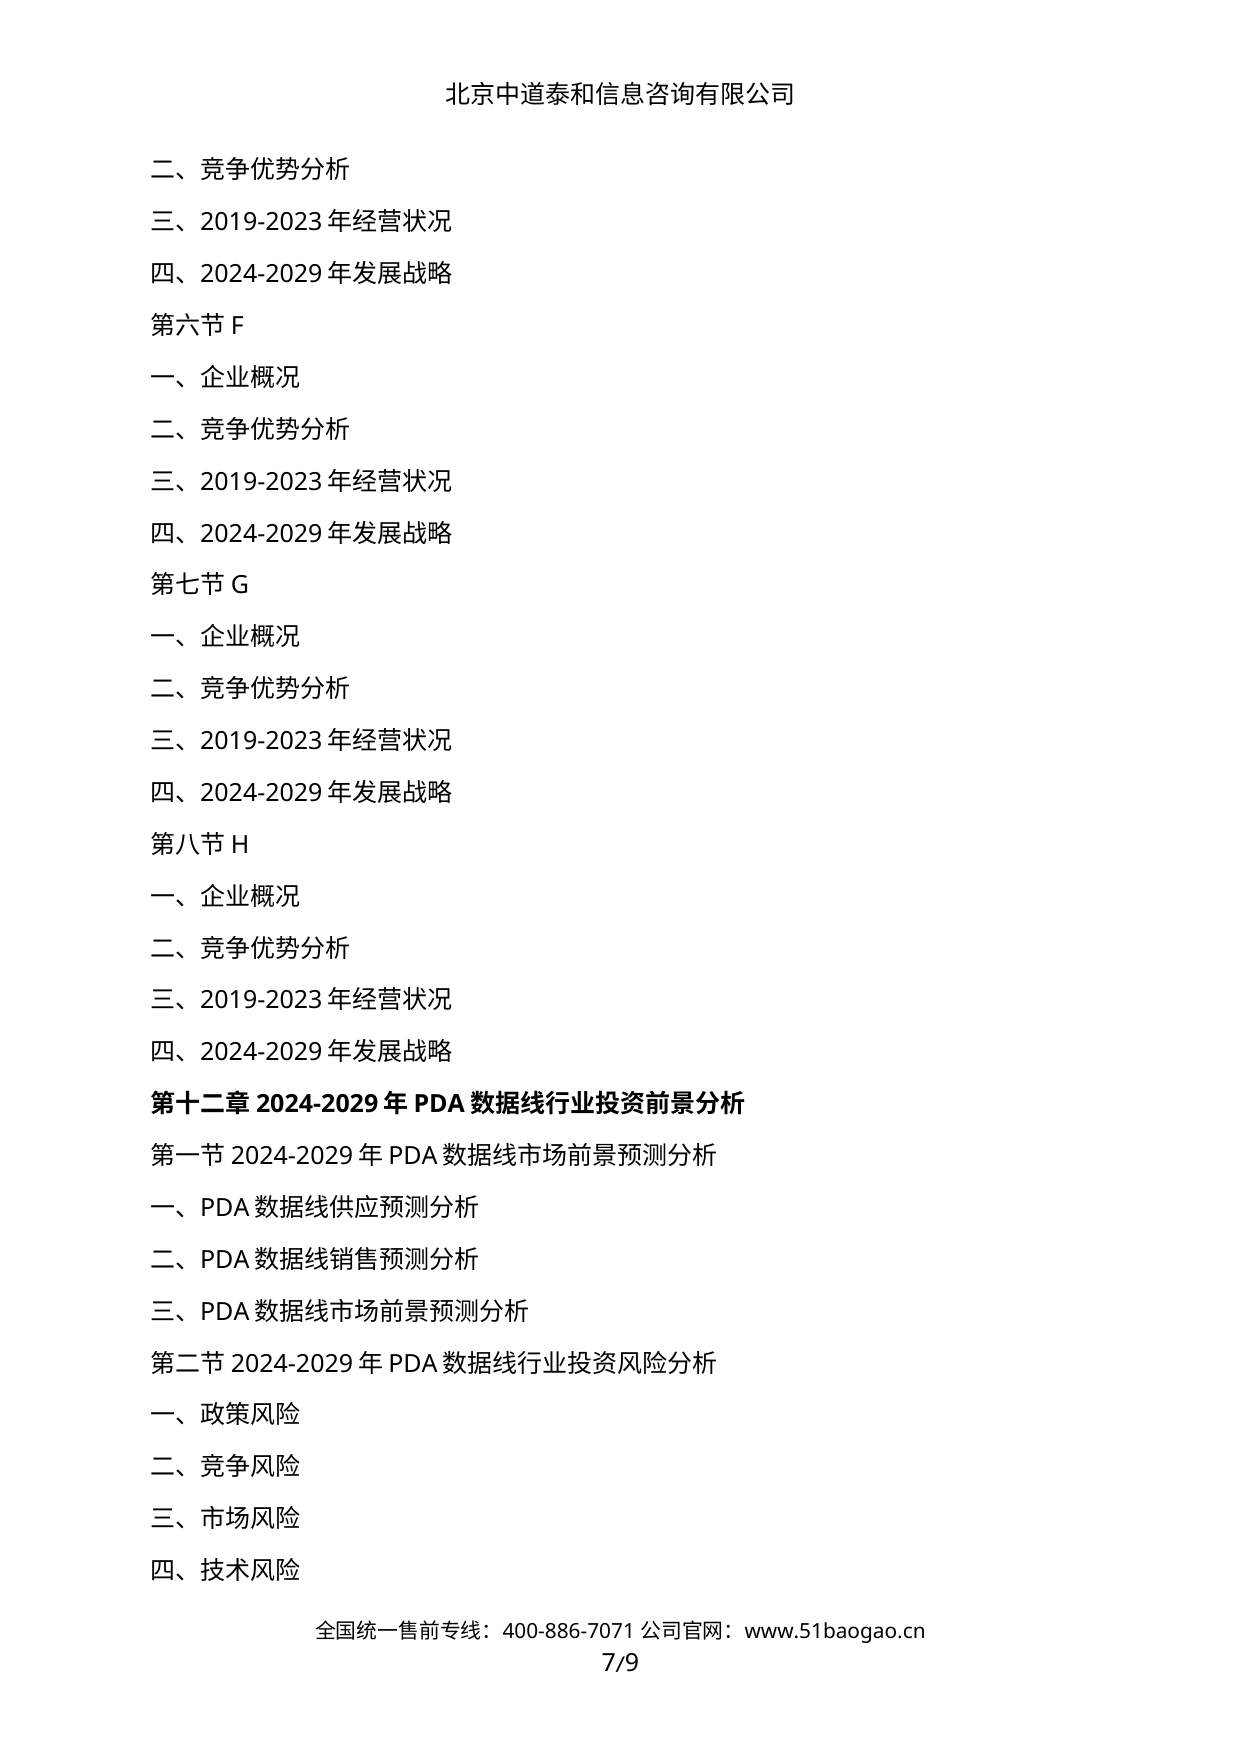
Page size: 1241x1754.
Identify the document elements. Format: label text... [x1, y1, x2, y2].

text 三、PDA数据线市场前景预测分析 [150, 1291, 1090, 1327]
text 二、竞争风险 [150, 1447, 1090, 1483]
text 二、竞争优势分析 [150, 409, 1090, 446]
text 三、2019-2023年经营状况 [150, 202, 1090, 238]
text 一、企业概况 [150, 876, 1090, 912]
text 第七节 G [150, 565, 1090, 601]
text 二、竞争优势分析 [150, 669, 1090, 705]
text 四、2024-2029年发展战略 [150, 254, 1090, 290]
text 第八节 H [150, 824, 1090, 861]
text 二、PDA数据线销售预测分析 [150, 1239, 1090, 1276]
text 第二节 2024-2029年PDA数据线行业投资风险分析 [150, 1343, 1090, 1379]
text 一、企业概况 [150, 357, 1090, 394]
text 第十二章 2024-2029年PDA数据线行业投资前景分析 [150, 1084, 1090, 1120]
text 四、2024-2029年发展战略 [150, 772, 1090, 809]
text 四、2024-2029年发展战略 [150, 513, 1090, 549]
text 一、政策风险 [150, 1395, 1090, 1431]
text 四、技术风险 [150, 1551, 1090, 1587]
text 一、PDA数据线供应预测分析 [150, 1187, 1090, 1224]
text 三、2019-2023年经营状况 [150, 461, 1090, 497]
text 二、竞争优势分析 [150, 928, 1090, 964]
text 第一节 2024-2029年PDA数据线市场前景预测分析 [150, 1136, 1090, 1172]
text 四、2024-2029年发展战略 [150, 1032, 1090, 1068]
text 三、2019-2023年经营状况 [150, 721, 1090, 757]
text 三、市场风险 [150, 1499, 1090, 1535]
text 二、竞争优势分析 [150, 150, 1090, 186]
text 三、2019-2023年经营状况 [150, 980, 1090, 1016]
text 一、企业概况 [150, 617, 1090, 653]
text 第六节 F [150, 306, 1090, 342]
